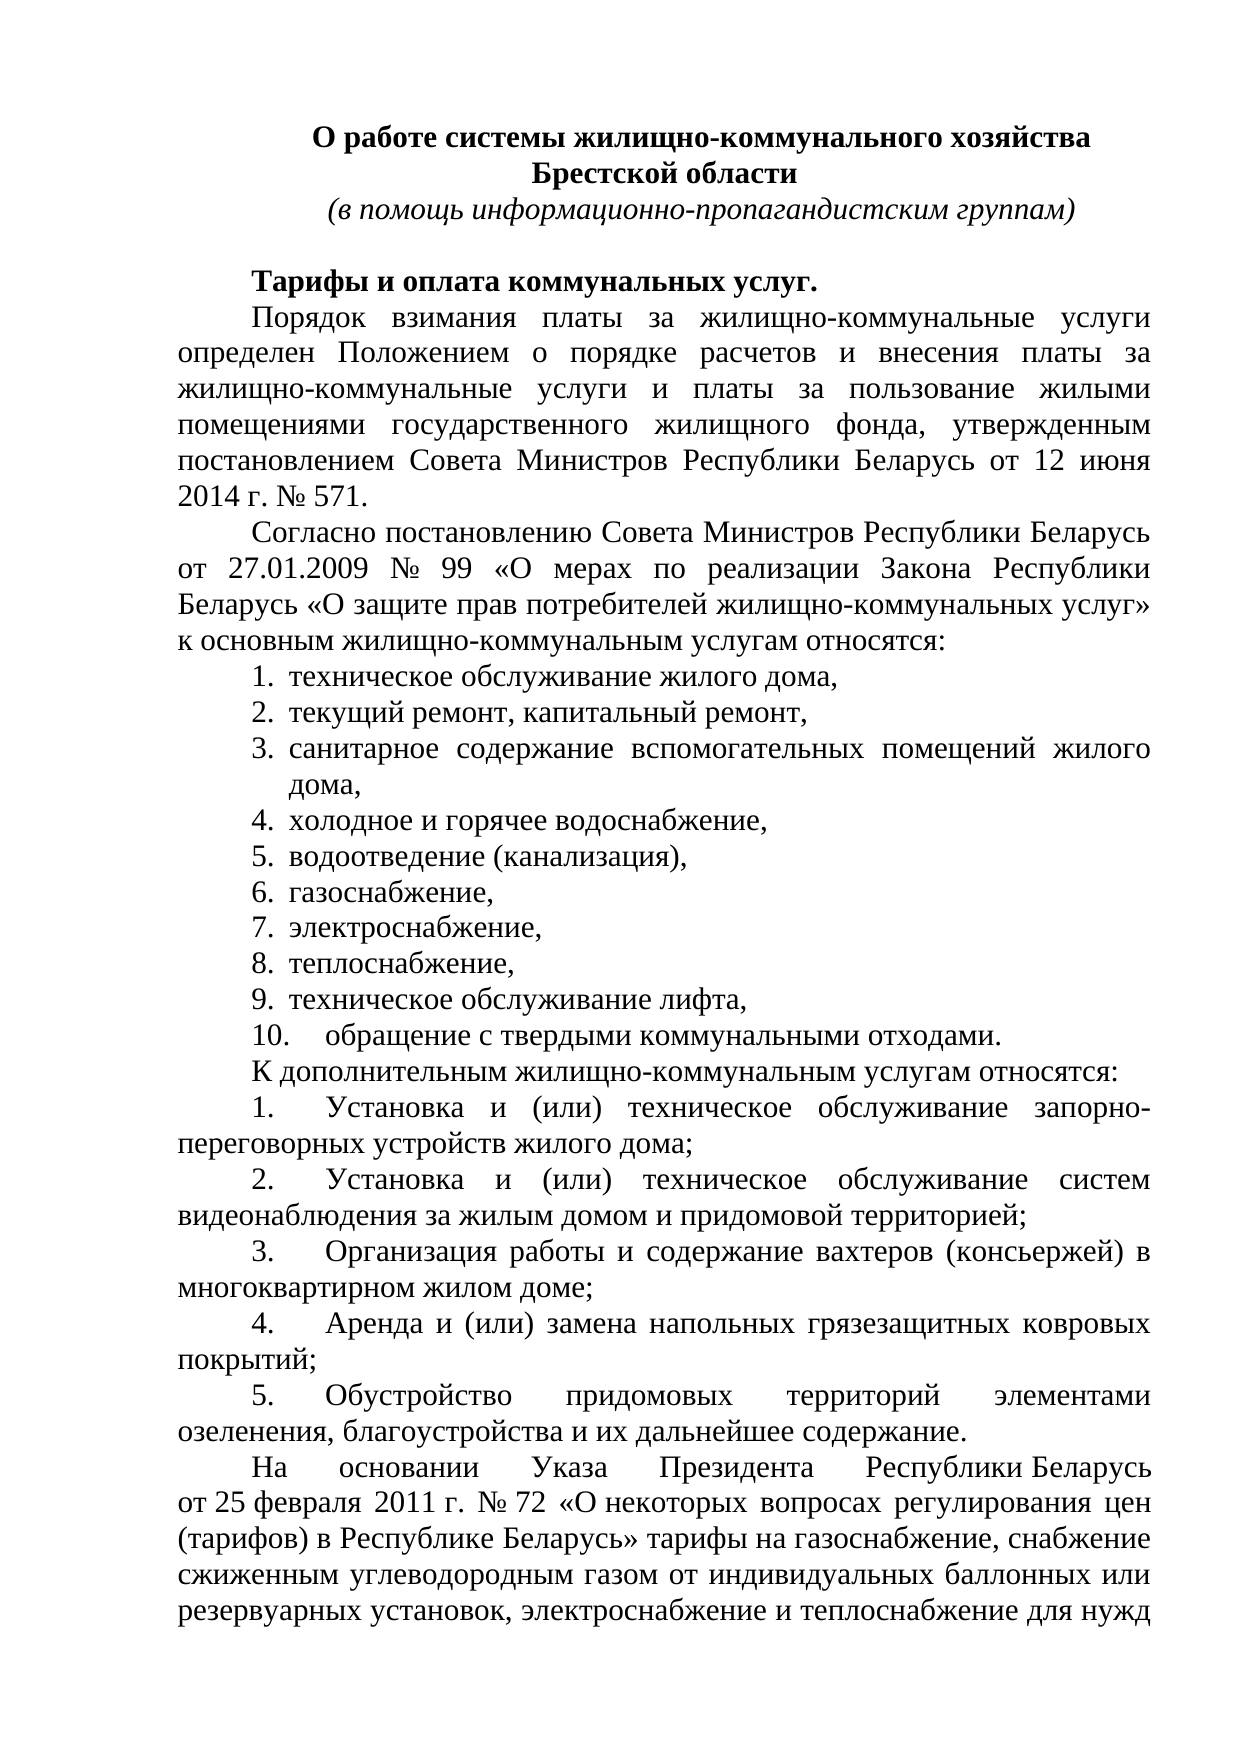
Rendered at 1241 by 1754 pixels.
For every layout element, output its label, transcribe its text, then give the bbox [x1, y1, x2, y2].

list Установка и (или) техническое обслуживание систем видеонаблюдения за жилым домом и придомовой территорией; [177, 1160, 1152, 1232]
list водоотведение (канализация), [251, 837, 1152, 873]
list техническое обслуживание жилого дома, [251, 657, 1152, 693]
text К дополнительным жилищно-коммунальным услугам относятся: [177, 1052, 1152, 1088]
list электроснабжение, [251, 909, 1152, 945]
list обращение с твердыми коммунальными отходами. [251, 1017, 1152, 1052]
text Тарифы и оплата коммунальных услуг. [177, 262, 1152, 298]
text Порядок взимания платы за жилищно-коммунальные услуги определен Положением о порядке расчетов и внесения платы за жилищно-коммунальные услуги и платы за пользование жилыми помещениями государственного жилищного фонда, утвержденным постановлением Совета Министров Республики Беларусь от 12 июня 2014 г. № 571. [177, 298, 1152, 513]
list Организация работы и содержание вахтеров (консьержей) в многоквартирном жилом доме; [177, 1232, 1152, 1304]
text О работе системы жилищно-коммунального хозяйства Брестской области [177, 118, 1152, 190]
list газоснабжение, [251, 873, 1152, 909]
list техническое обслуживание лифта, [251, 981, 1152, 1017]
list холодное и горячее водоснабжение, [251, 801, 1152, 837]
list Обустройство придомовых территорий элементами озеленения, благоустройства и их дальнейшее содержание. [177, 1376, 1152, 1448]
list Аренда и (или) замена напольных грязезащитных ковровых покрытий; [177, 1304, 1152, 1376]
text Согласно постановлению Совета Министров Республики Беларусь от 27.01.2009 № 99 «О мерах по реализации Закона Республики Беларусь «О защите прав потребителей жилищно-коммунальных услуг» к основным жилищно-коммунальным услугам относятся: [177, 513, 1152, 657]
text (в помощь информационно-пропагандистским группам) [177, 190, 1152, 226]
list санитарное содержание вспомогательных помещений жилого дома, [251, 729, 1152, 801]
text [177, 1448, 1152, 1627]
list Установка и (или) техническое обслуживание запорно-переговорных устройств жилого дома; [177, 1088, 1152, 1160]
list теплоснабжение, [251, 945, 1152, 981]
list текущий ремонт, капитальный ремонт, [251, 693, 1152, 729]
